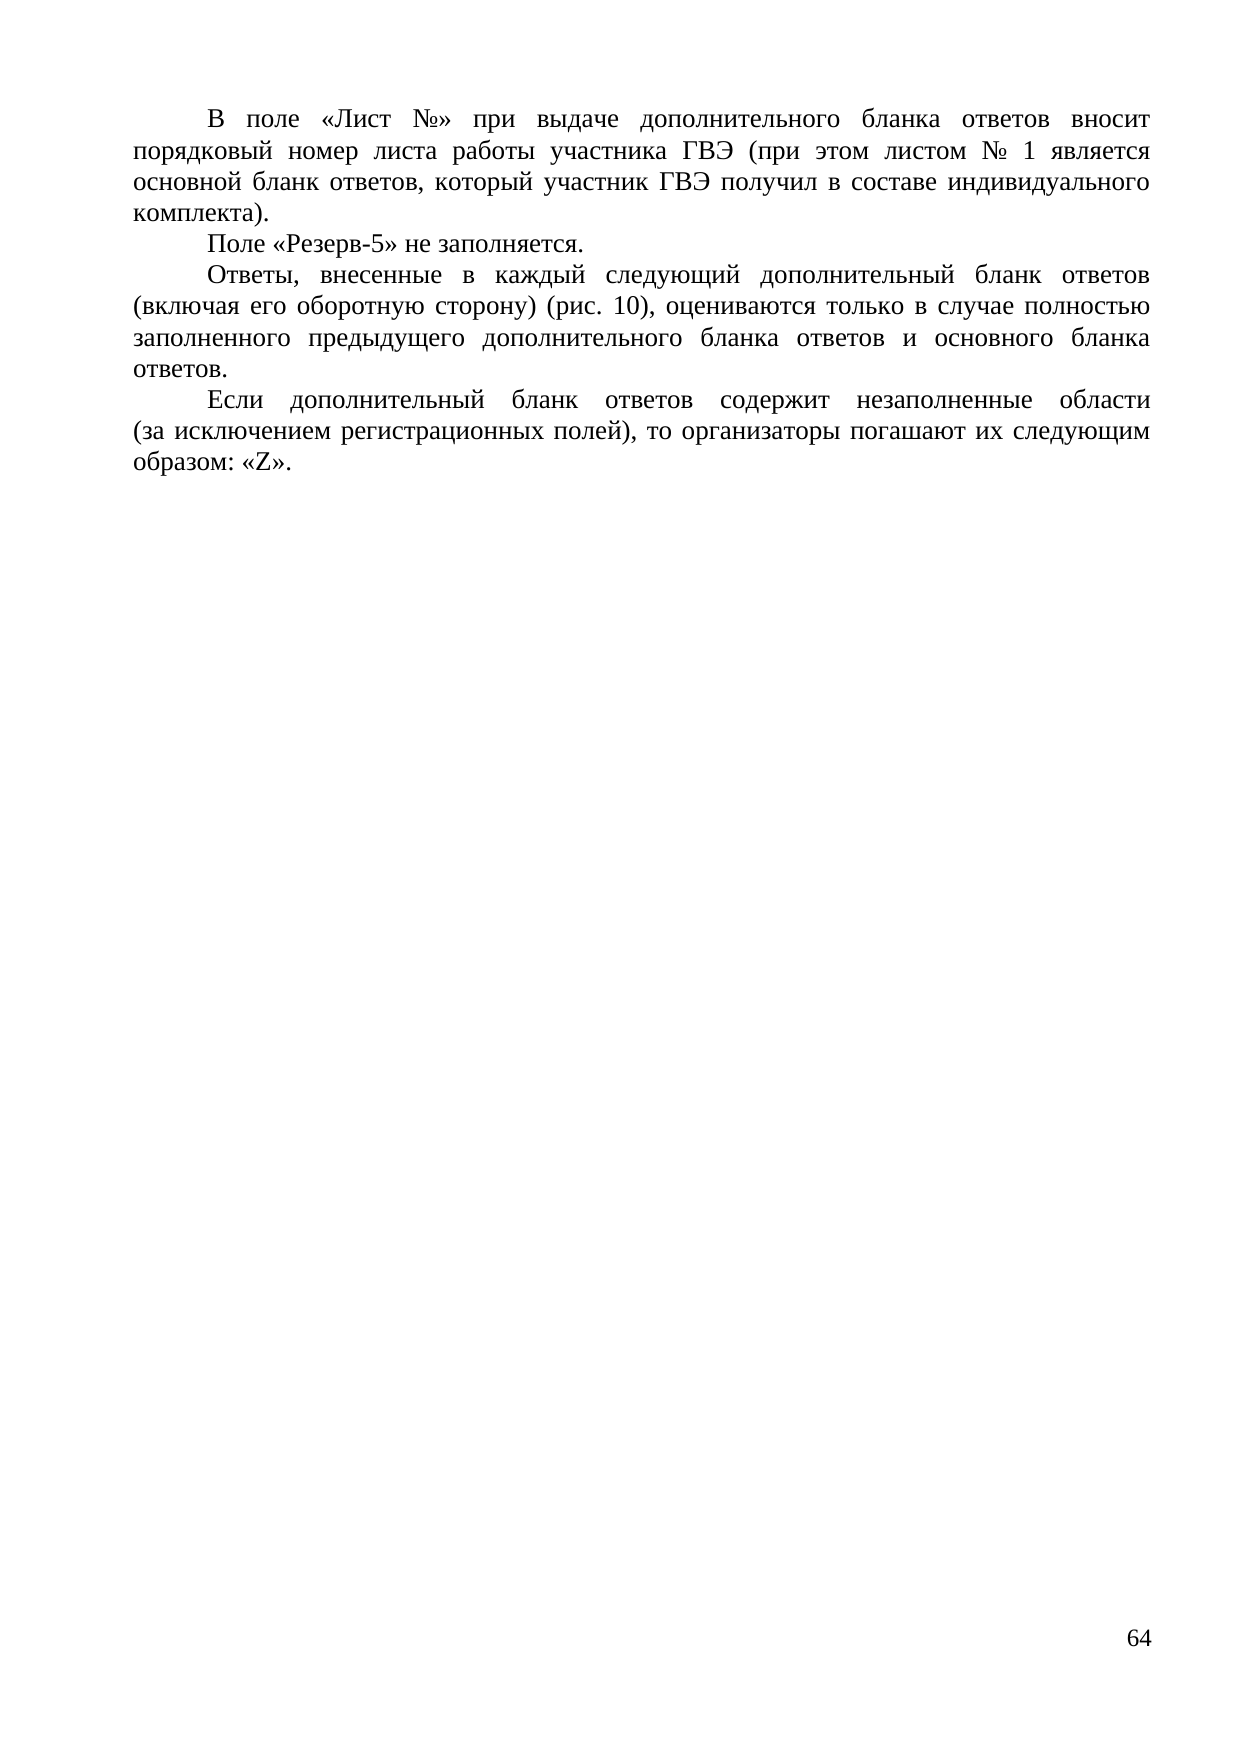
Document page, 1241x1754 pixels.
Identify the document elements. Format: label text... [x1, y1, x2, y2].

text Если дополнительный бланк ответов содержит незаполненные области (за исключением регистрационных полей), то организаторы погашают их следующим образом: «Z». [133, 383, 1152, 476]
text Ответы, внесенные в каждый следующий дополнительный бланк ответов (включая его оборотную сторону) (рис. 10), оцениваются только в случае полностью заполненного предыдущего дополнительного бланка ответов и основного бланка ответов. [133, 258, 1152, 383]
text Поле «Резерв-5» не заполняется. [133, 227, 1152, 258]
text В поле «Лист №» при выдаче дополнительного бланка ответов вносит порядковый номер листа работы участника ГВЭ (при этом листом № 1 является основной бланк ответов, который участник ГВЭ получил в составе индивидуального комплекта). [133, 103, 1152, 227]
